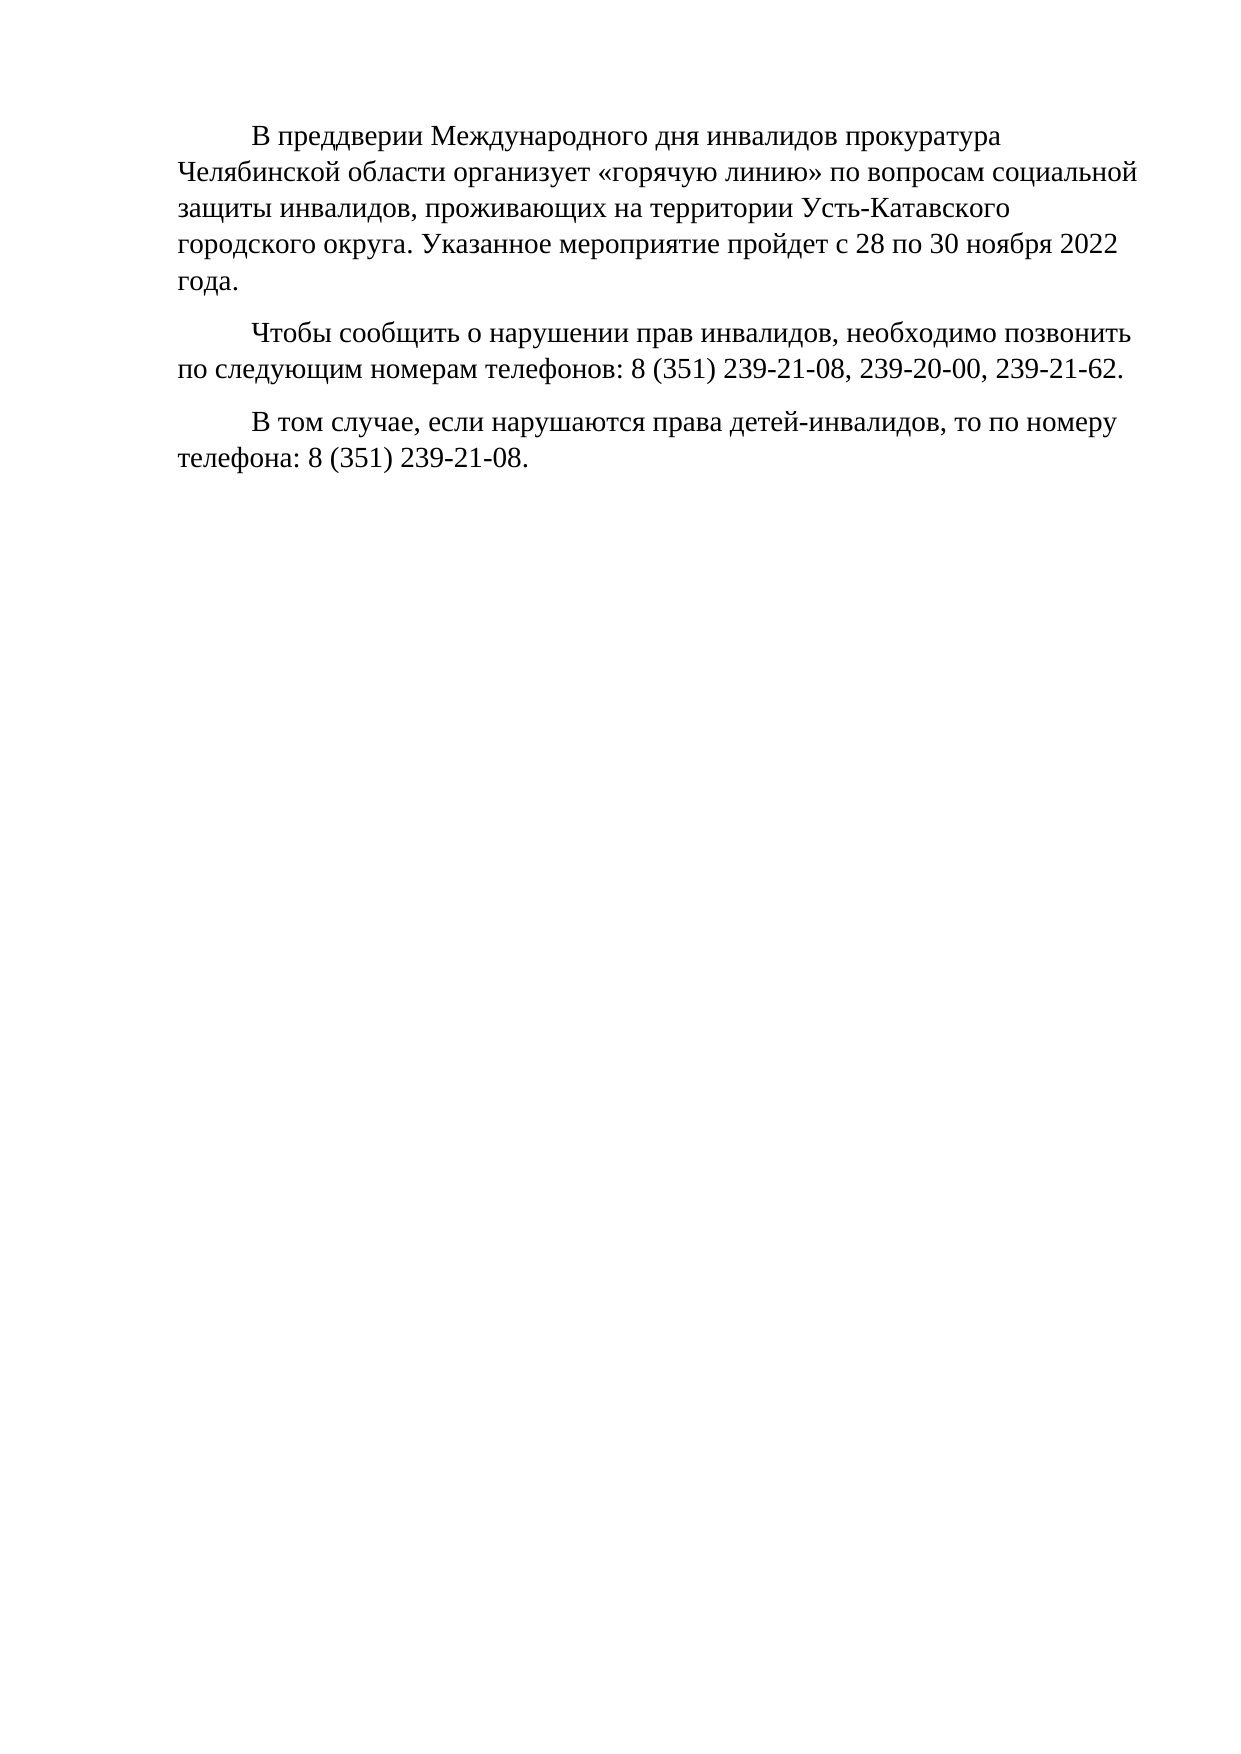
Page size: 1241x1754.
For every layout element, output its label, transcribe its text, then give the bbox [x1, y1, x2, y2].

text В том случае, если нарушаются права детей-инвалидов, то по номеру телефона: 8 (351) 239-21-08. [177, 404, 1152, 474]
text В преддверии Международного дня инвалидов прокуратура Челябинской области организует «горячую линию» по вопросам социальной защиты инвалидов, проживающих на территории Усть-Катавского городского округа. Указанное мероприятие пройдет с 28 по 30 ноября 2022 года. [177, 118, 1152, 296]
text Чтобы сообщить о нарушении прав инвалидов, необходимо позвонить по следующим номерам телефонов: 8 (351) 239-21-08, 239-20-00, 239-21-62. [177, 316, 1152, 385]
